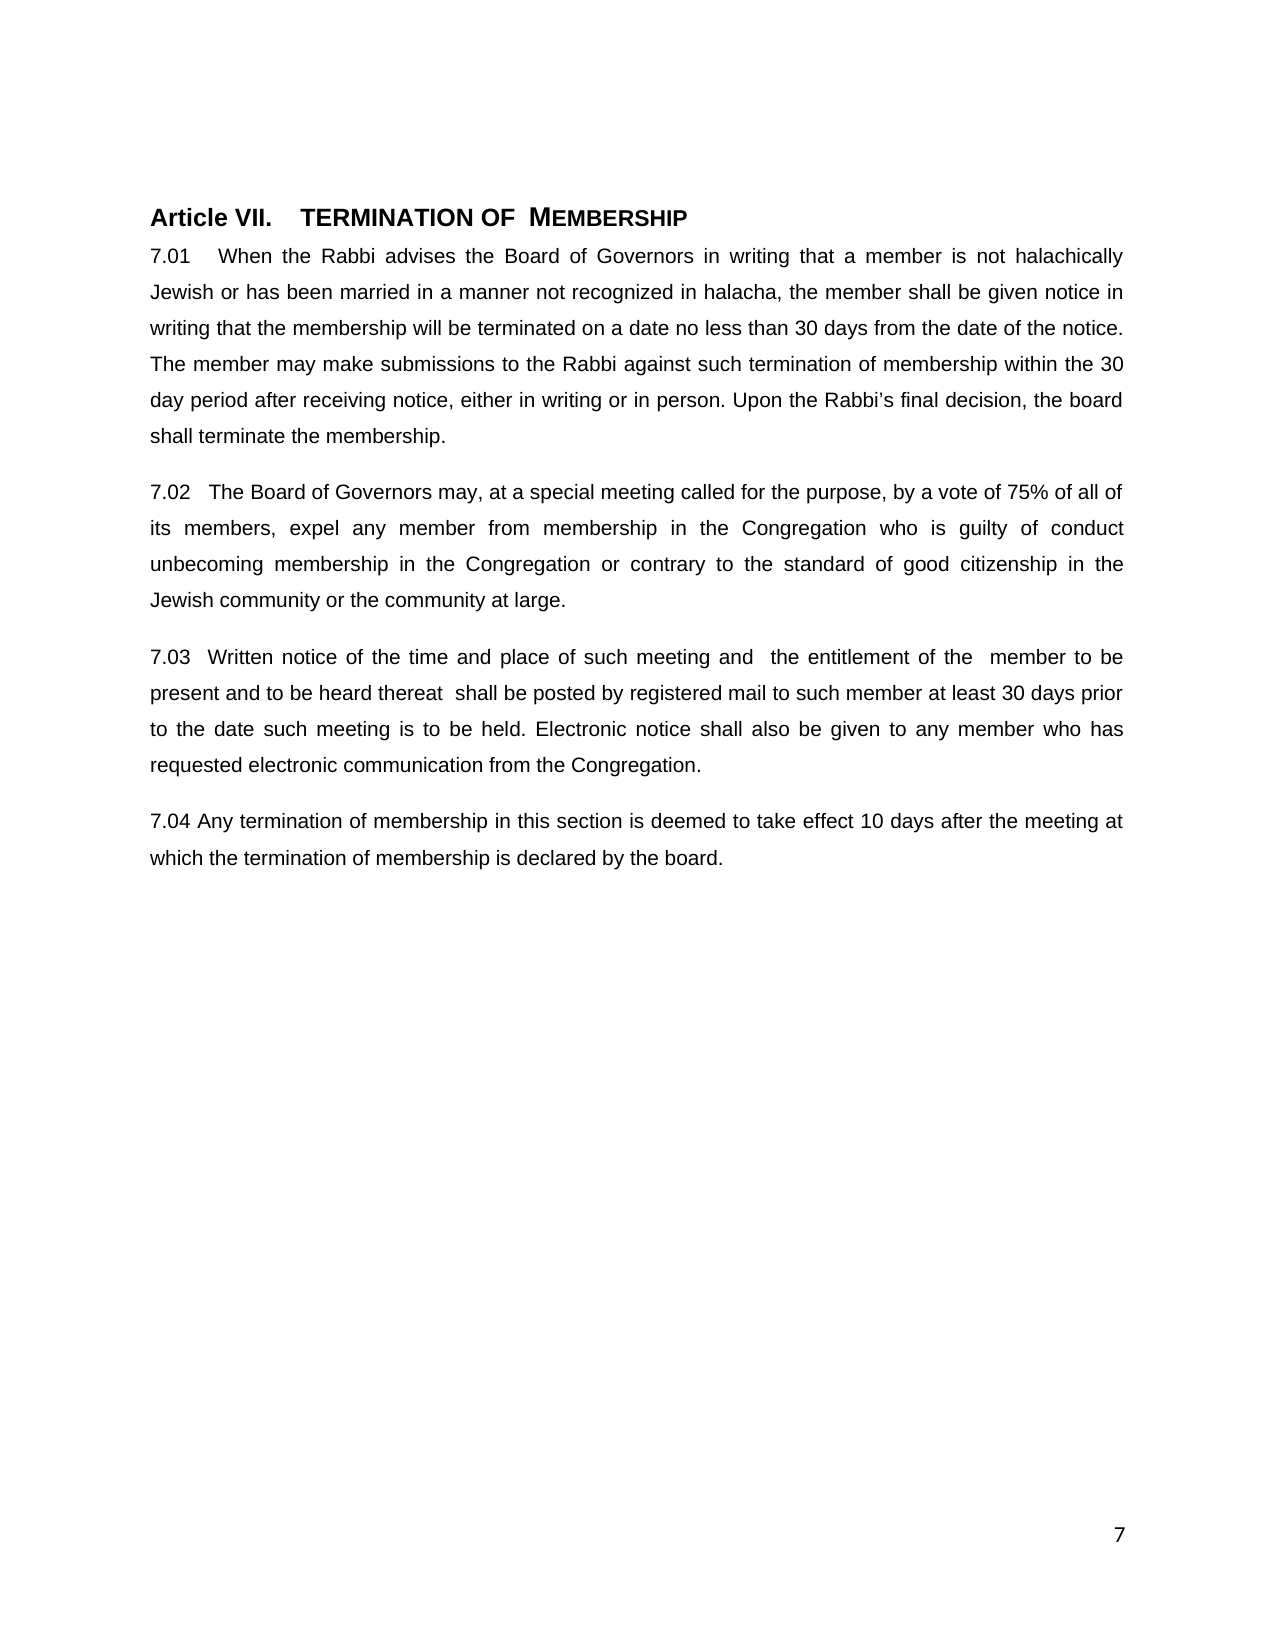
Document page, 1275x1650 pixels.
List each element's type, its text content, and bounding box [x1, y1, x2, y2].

text 7.03 Written notice of the time and place of such meeting and the entitlement of the member to be present and to be heard thereat shall be posted by registered mail to such member at least 30 days prior to the date such meeting is to be held. Electronic notice shall also be given to any member who has requested electronic communication from the Congregation. [150, 645, 1125, 777]
text 7.04 Any termination of membership in this section is deemed to take effect 10 days after the meeting at which the termination of membership is declared by the board. [150, 809, 1125, 869]
text 7.02 The Board of Governors may, at a special meeting called for the purpose, by a vote of 75% of all of its members, expel any member from membership in the Congregation who is guilty of conduct unbecoming membership in the Congregation or contrary to the standard of good citizenship in the Jewish community or the community at large. [150, 480, 1125, 612]
text Article VII. TERMINATION OF MEMBERSHIP [150, 201, 1125, 232]
text 7.01 When the Rabbi advises the Board of Governors in writing that a member is not halachically Jewish or has been married in a manner not recognized in halacha, the member shall be given notice in writing that the membership will be terminated on a date no less than 30 days from the date of the notice. The member may make submissions to the Rabbi against such termination of membership within the 30 day period after receiving notice, either in writing or in person. Upon the Rabbi’s final decision, the board shall terminate the membership. [150, 244, 1125, 447]
